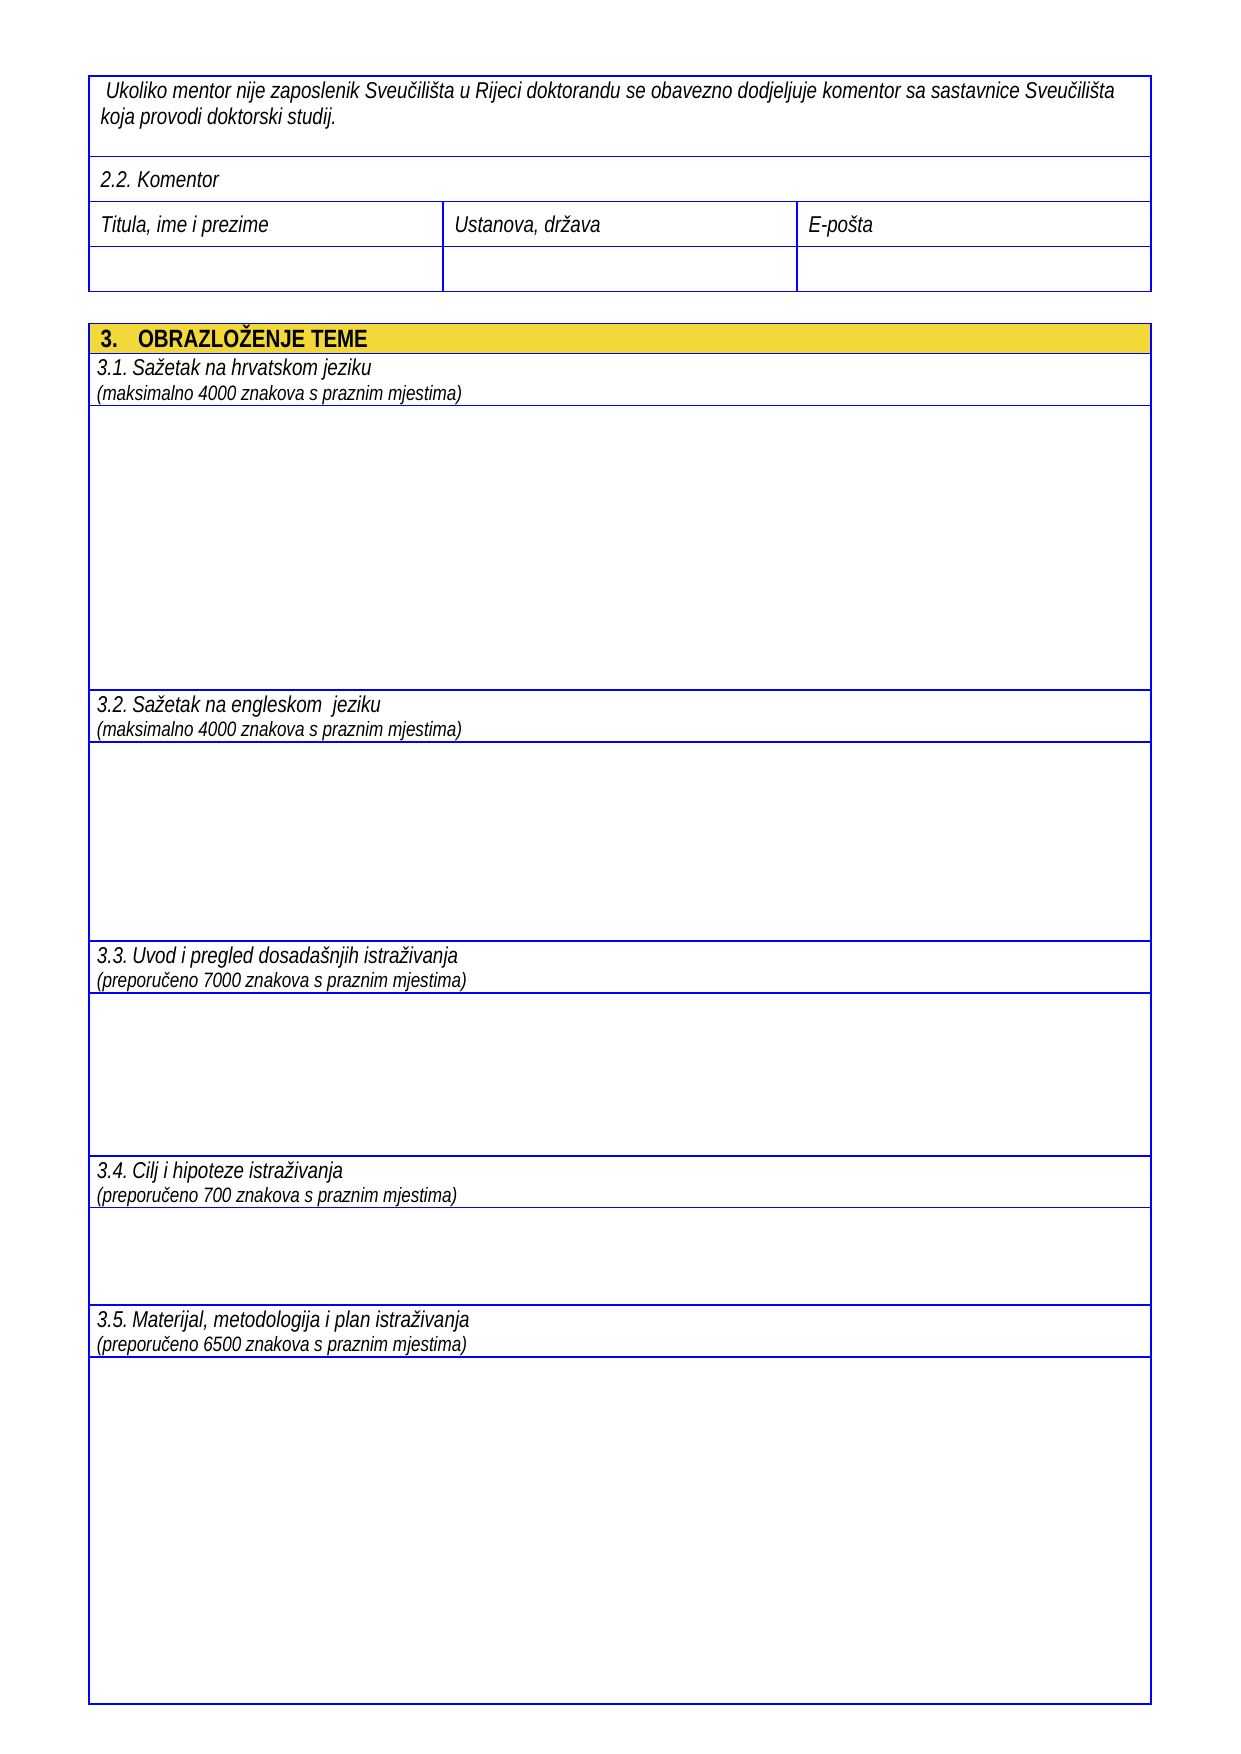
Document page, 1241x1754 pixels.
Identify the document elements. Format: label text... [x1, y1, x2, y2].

table_cell [90, 1358, 1150, 1703]
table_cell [90, 77, 1150, 156]
table_cell 2.2. Komentor [90, 157, 1150, 201]
table_cell Uvod i pregled dosadašnjih istraživanja (preporučeno 7000 znakova s praznim mjestima) [90, 942, 1150, 992]
table_cell [90, 247, 442, 291]
table_cell Titula, ime i prezime [90, 202, 442, 246]
table_cell Materijal, metodologija i plan istraživanja (preporučeno 6500 znakova s praznim mjestima) [90, 1306, 1150, 1356]
table_cell [444, 247, 796, 291]
table_cell Sažetak na hrvatskom jeziku (maksimalno 4000 znakova s praznim mjestima) [90, 354, 1150, 404]
table_cell [90, 743, 1150, 940]
table_cell Cilj i hipoteze istraživanja (preporučeno 700 znakova s praznim mjestima) [90, 1157, 1150, 1207]
table_cell Sažetak na engleskom jeziku (maksimalno 4000 znakova s praznim mjestima) [90, 691, 1150, 741]
table_cell [90, 406, 1150, 689]
table_header OBRAZLOŽENJE TEME [90, 324, 1150, 353]
table_cell [90, 1208, 1150, 1304]
table_cell [798, 247, 1150, 291]
table_cell [90, 994, 1150, 1155]
table_cell E-pošta [798, 202, 1150, 246]
table_cell Ustanova, država [444, 202, 796, 246]
